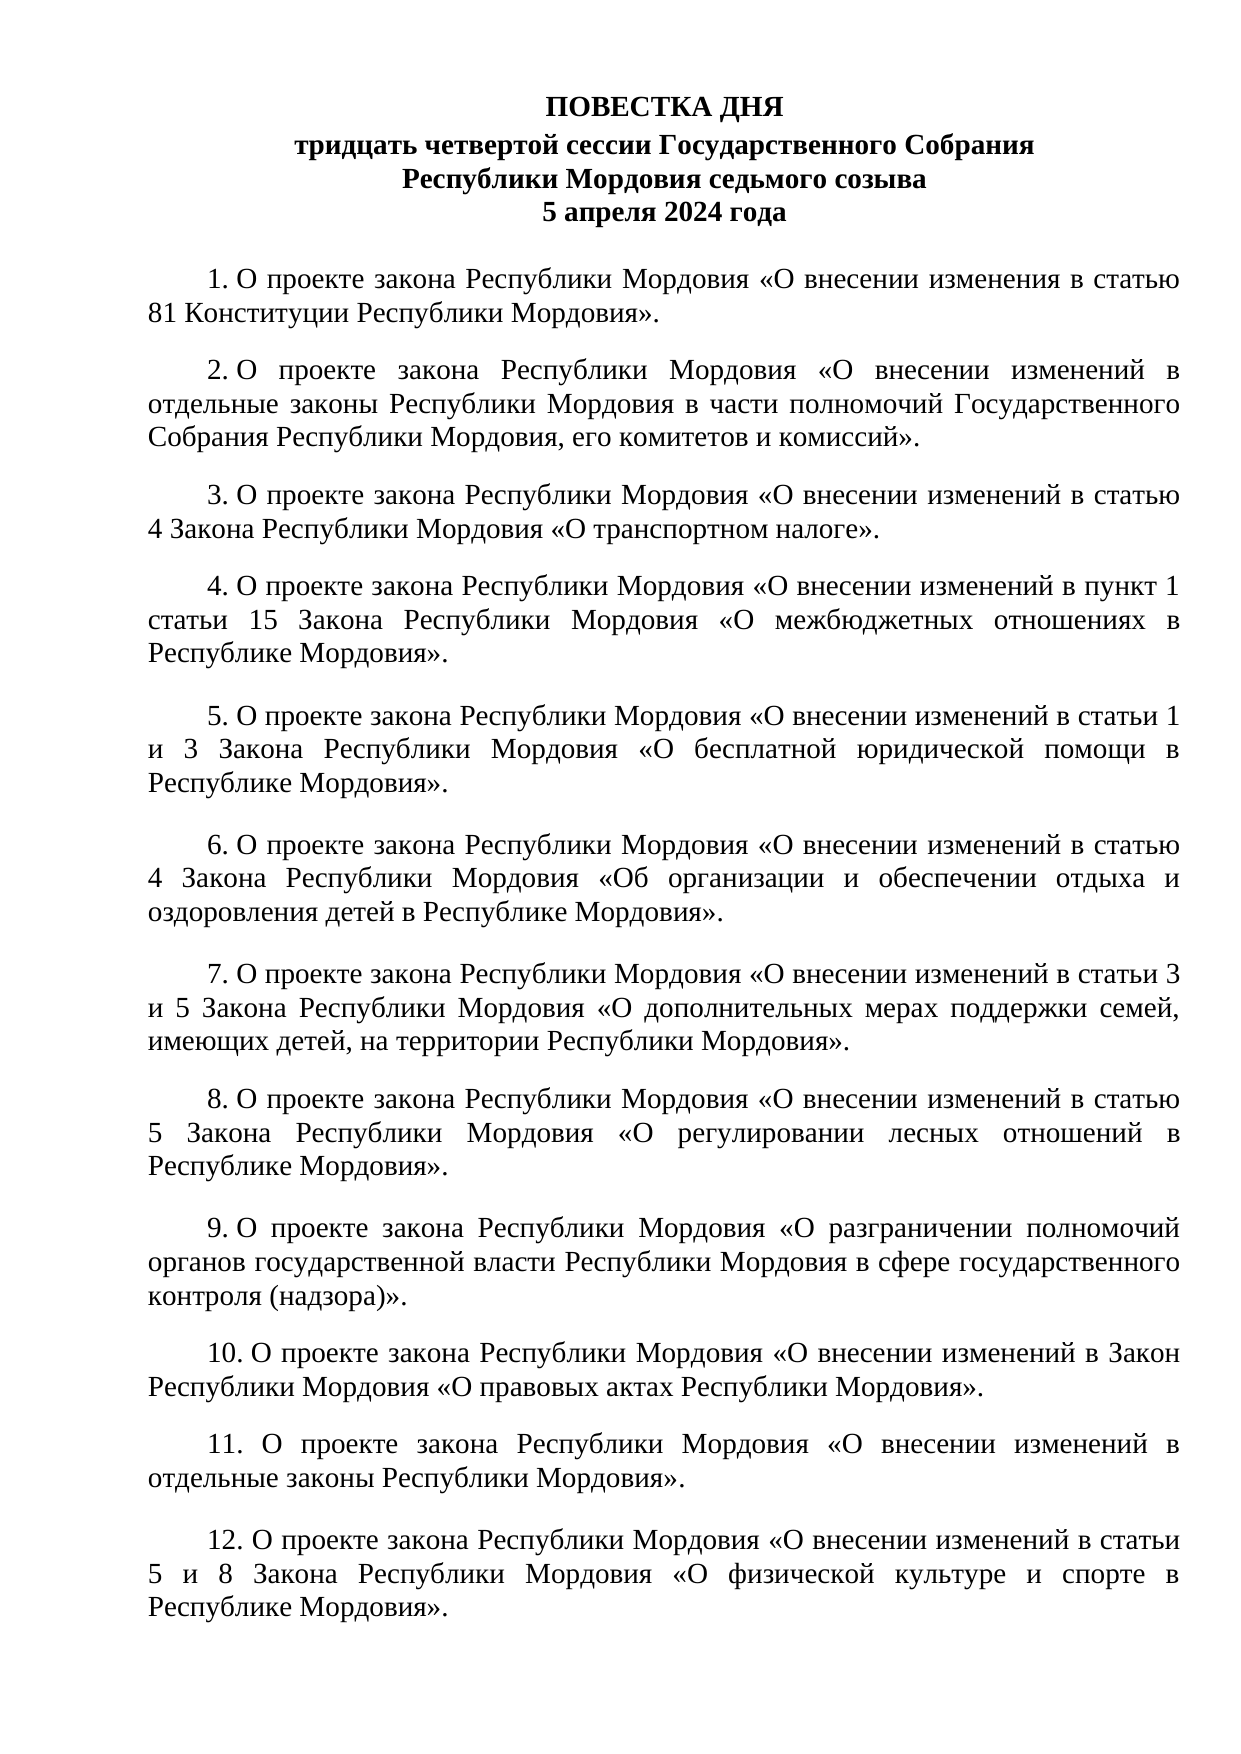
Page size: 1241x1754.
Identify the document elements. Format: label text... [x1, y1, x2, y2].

text 12. О проекте закона Республики Мордовия «О внесении изменений в статьи 5 и 8 Закона Республики Мордовия «О физической культуре и спорте в Республике Мордовия». [148, 1522, 1181, 1623]
list О проекте закона Республики Мордовия «О внесении изменений в статью 4 Закона Республики Мордовия «Об организации и обеспечении отдыха и оздоровления детей в Республике Мордовия». [148, 827, 1181, 928]
text 11. О проекте закона Республики Мордовия «О внесении изменений в отдельные законы Республики Мордовия». [148, 1426, 1181, 1493]
list О проекте закона Республики Мордовия «О внесении изменений в статьи 3 и 5 Закона Республики Мордовия «О дополнительных мерах поддержки семей, имеющих детей, на территории Республики Мордовия». [148, 956, 1181, 1057]
list О проекте закона Республики Мордовия «О внесении изменения в статью 81 Конституции Республики Мордовия». [148, 261, 1181, 328]
list О проекте закона Республики Мордовия «О внесении изменений в отдельные законы Республики Мордовия в части полномочий Государственного Собрания Республики Мордовия, его комитетов и комиссий». [148, 352, 1181, 453]
text Республики Мордовия седьмого созыва [148, 161, 1181, 194]
text 5 апреля 2024 года [148, 194, 1181, 228]
text ПОВЕСТКА ДНЯ [148, 89, 1181, 122]
list О проекте закона Республики Мордовия «О внесении изменений в статью 4 Закона Республики Мордовия «О транспортном налоге». [148, 477, 1181, 544]
text тридцать четвертой сессии Государственного Собрания [148, 127, 1181, 161]
list О проекте закона Республики Мордовия «О внесении изменений в статьи 1 и 3 Закона Республики Мордовия «О бесплатной юридической помощи в Республике Мордовия». [148, 698, 1181, 798]
list О проекте закона Республики Мордовия «О внесении изменений в пункт 1 статьи 15 Закона Республики Мордовия «О межбюджетных отношениях в Республике Мордовия». [148, 568, 1181, 669]
list О проекте закона Республики Мордовия «О внесении изменений в Закон Республики Мордовия «О правовых актах Республики Мордовия». [148, 1335, 1181, 1402]
list О проекте закона Республики Мордовия «О внесении изменений в статью 5 Закона Республики Мордовия «О регулировании лесных отношений в Республике Мордовия». [148, 1081, 1181, 1182]
list О проекте закона Республики Мордовия «О разграничении полномочий органов государственной власти Республики Мордовия в сфере государственного контроля (надзора)». [148, 1211, 1181, 1311]
